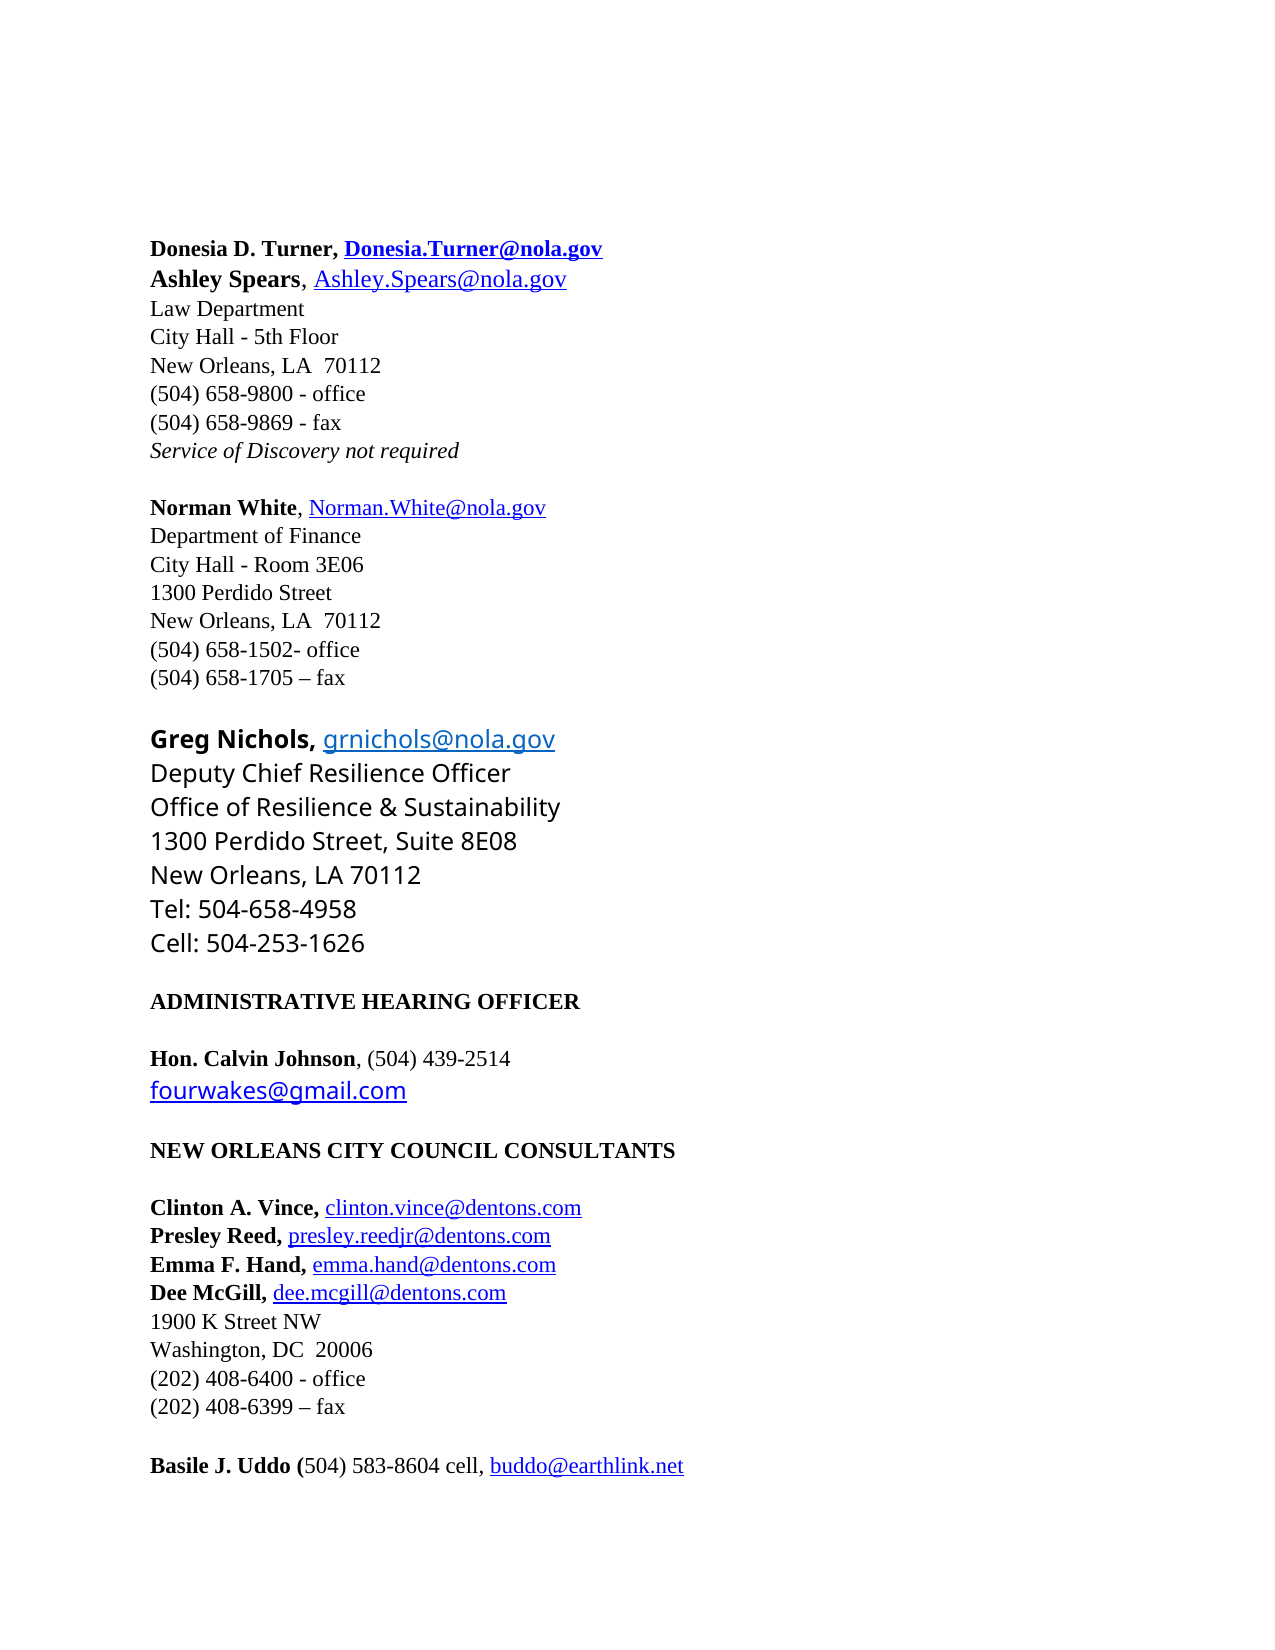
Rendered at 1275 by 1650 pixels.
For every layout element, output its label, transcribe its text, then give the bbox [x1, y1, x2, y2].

text ADMINISTRATIVE HEARING OFFICER [150, 988, 1125, 1014]
text Basile J. Uddo (504) 583-8604 cell, buddo@earthlink.net [150, 1452, 1125, 1478]
text (504) 658-9800 - office [150, 380, 1125, 406]
text New Orleans, LA 70112 [150, 352, 1125, 378]
text Washington, DC 20006 [150, 1336, 1125, 1363]
text Service of Discovery not required [150, 437, 1125, 463]
text Clinton A. Vince, clinton.vince@dentons.com [150, 1194, 1125, 1220]
text Law Department [150, 295, 1125, 321]
text NEW ORLEANS CITY COUNCIL CONSULTANTS [150, 1137, 1125, 1163]
text City Hall - Room 3E06 [150, 551, 1125, 577]
text Ashley Spears, Ashley.Spears@nola.gov [150, 264, 1125, 292]
text 1900 K Street NW [150, 1308, 1125, 1334]
text City Hall - 5th Floor [150, 323, 1125, 349]
text Norman White, Norman.White@nola.gov [150, 494, 1125, 520]
text 1300 Perdido Street [150, 579, 1125, 606]
text Office of Resilience & Sustainability [150, 789, 1125, 823]
text New Orleans, LA 70112 [150, 858, 1125, 892]
text Presley Reed, presley.reedjr@dentons.com [150, 1222, 1125, 1249]
text (504) 658-9869 - fax [150, 408, 1125, 435]
text 1300 Perdido Street, Suite 8E08 [150, 823, 1125, 858]
text (202) 408-6400 - office [150, 1365, 1125, 1391]
text (202) 408-6399 – fax [150, 1393, 1125, 1419]
text (504) 658-1502- office [150, 636, 1125, 662]
text Cell: 504-253-1626 [150, 926, 1125, 960]
text Tel: 504-658-4958 [150, 892, 1125, 926]
text fourwakes@gmail.com [150, 1073, 1125, 1106]
text Hon. Calvin Johnson, (504) 439-2514 [150, 1045, 1125, 1071]
text Deputy Chief Resilience Officer [150, 755, 1125, 789]
text Emma F. Hand, emma.hand@dentons.com [150, 1251, 1125, 1277]
text Donesia D. Turner, Donesia.Turner@nola.gov [150, 235, 1125, 262]
text New Orleans, LA 70112 [150, 608, 1125, 634]
text (504) 658-1705 – fax [150, 664, 1125, 691]
text Greg Nichols, grnichols@nola.gov [150, 721, 1125, 755]
text Department of Finance [150, 522, 1125, 549]
text Dee McGill, dee.mcgill@dentons.com [150, 1279, 1125, 1306]
